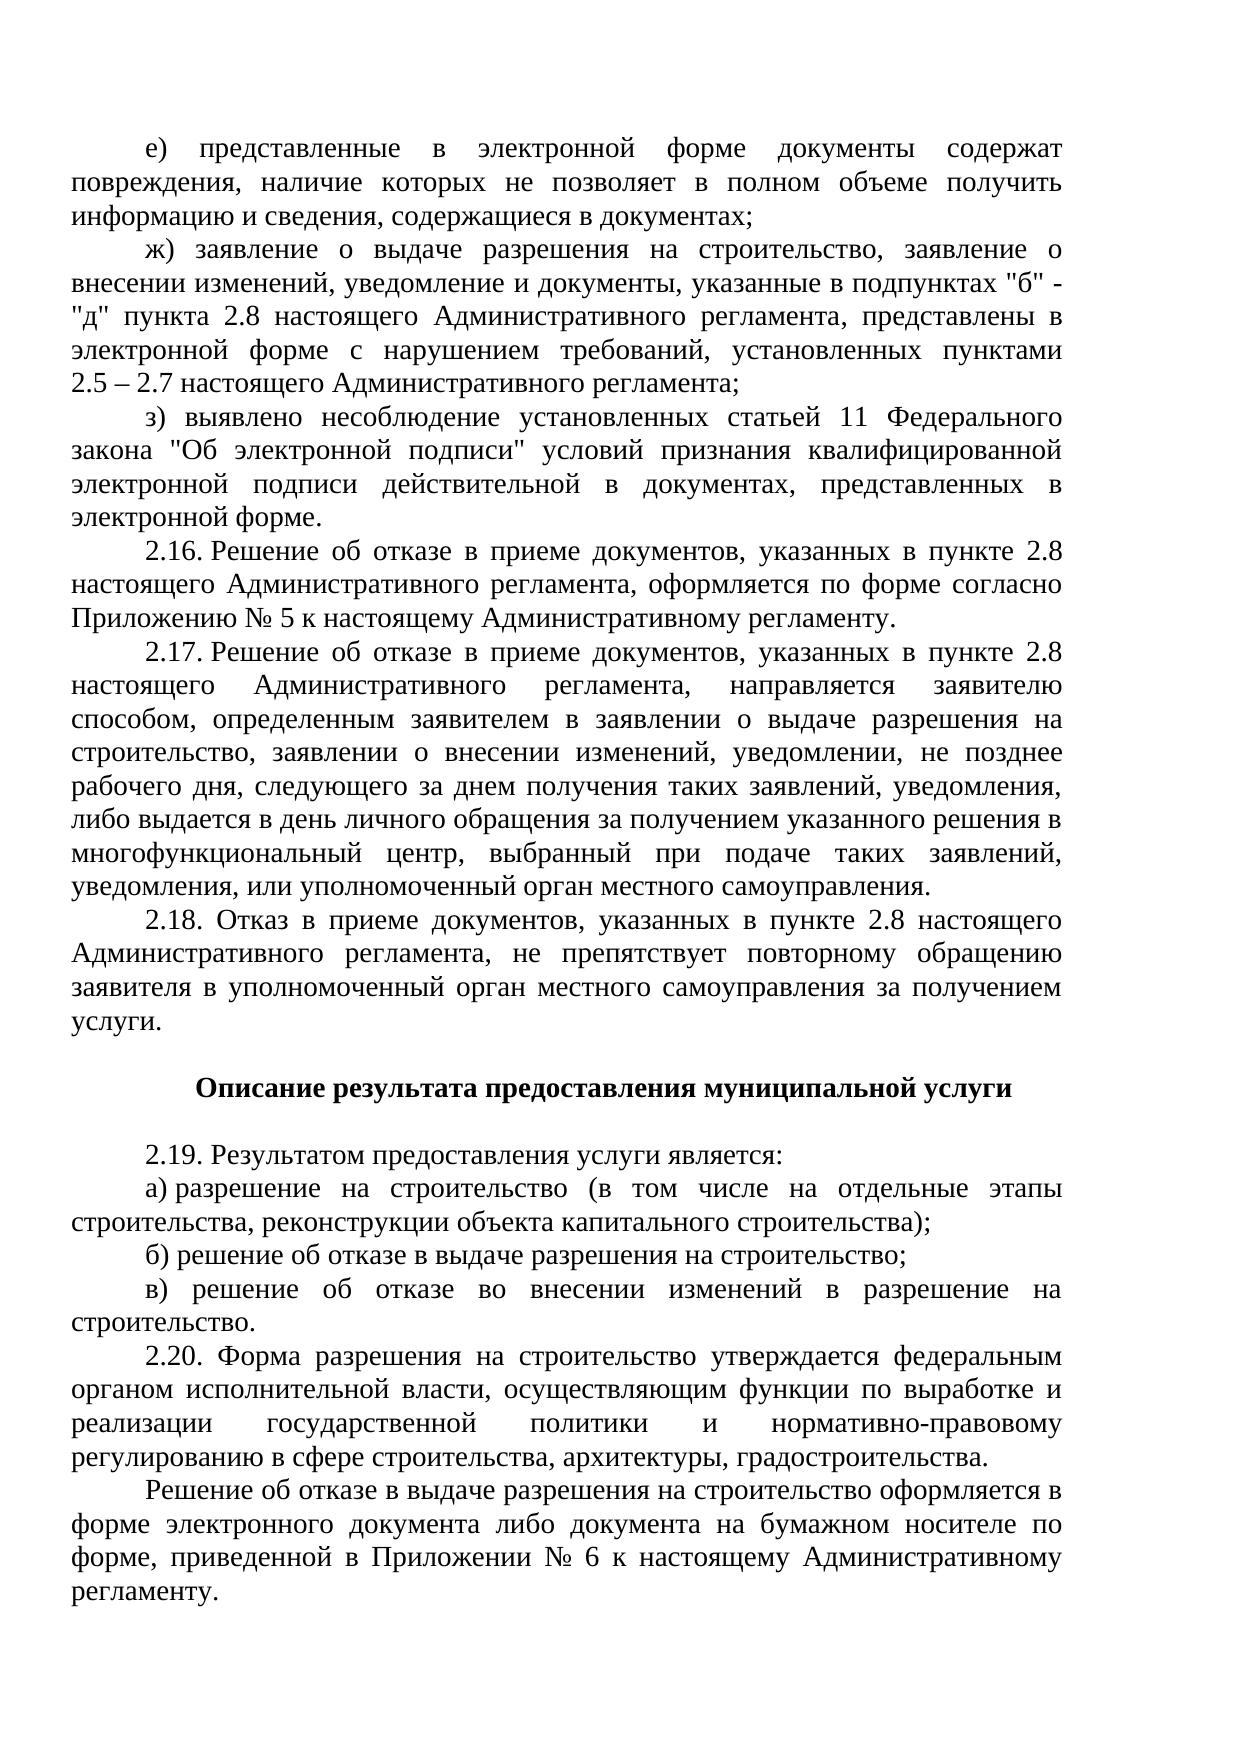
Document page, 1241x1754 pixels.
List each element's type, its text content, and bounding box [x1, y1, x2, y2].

text з) выявлено несоблюдение установленных статьей 11 Федерального закона "Об электронной подписи" условий признания квалифицированной электронной подписи действительной в документах, представленных в электронной форме. [71, 399, 1063, 533]
text е) представленные в электронной форме документы содержат повреждения, наличие которых не позволяет в полном объеме получить информацию и сведения, содержащиеся в документах; [71, 131, 1063, 231]
text Решение об отказе в выдаче разрешения на строительство оформляется в форме электронного документа либо документа на бумажном носителе по форме, приведенной в Приложении № 6 к настоящему Административному регламенту. [71, 1472, 1063, 1606]
text 2.20. Форма разрешения на строительство утверждается федеральным органом исполнительной власти, осуществляющим функции по выработке и реализации государственной политики и нормативно-правовому регулированию в сфере строительства, архитектуры, градостроительства. [71, 1338, 1063, 1472]
text а) разрешение на строительство (в том числе на отдельные этапы строительства, реконструкции объекта капитального строительства); [71, 1170, 1063, 1237]
text 2.17. Решение об отказе в приеме документов, указанных в пункте 2.8 настоящего Административного регламента, направляется заявителю способом, определенным заявителем в заявлении о выдаче разрешения на строительство, заявлении о внесении изменений, уведомлении, не позднее рабочего дня, следующего за днем получения таких заявлений, уведомления, либо выдается в день личного обращения за получением указанного решения в многофункциональный центр, выбранный при подаче таких заявлений, уведомления, или уполномоченный орган местного самоуправления. [71, 634, 1063, 902]
text 2.19. Результатом предоставления услуги является: [71, 1137, 1063, 1170]
text 2.16. Решение об отказе в приеме документов, указанных в пункте 2.8 настоящего Административного регламента, оформляется по форме согласно Приложению № 5 к настоящему Административному регламенту. [71, 533, 1063, 634]
text Описание результата предоставления муниципальной услуги [71, 1070, 1063, 1103]
text ж) заявление о выдаче разрешения на строительство, заявление о внесении изменений, уведомление и документы, указанные в подпунктах "б" - "д" пункта 2.8 настоящего Административного регламента, представлены в электронной форме с нарушением требований, установленных пунктами 2.5 – 2.7 настоящего Административного регламента; [71, 231, 1063, 399]
text в) решение об отказе во внесении изменений в разрешение на строительство. [71, 1271, 1063, 1338]
text б) решение об отказе в выдаче разрешения на строительство; [71, 1237, 1063, 1271]
text 2.18. Отказ в приеме документов, указанных в пункте 2.8 настоящего Административного регламента, не препятствует повторному обращению заявителя в уполномоченный орган местного самоуправления за получением услуги. [71, 902, 1063, 1036]
